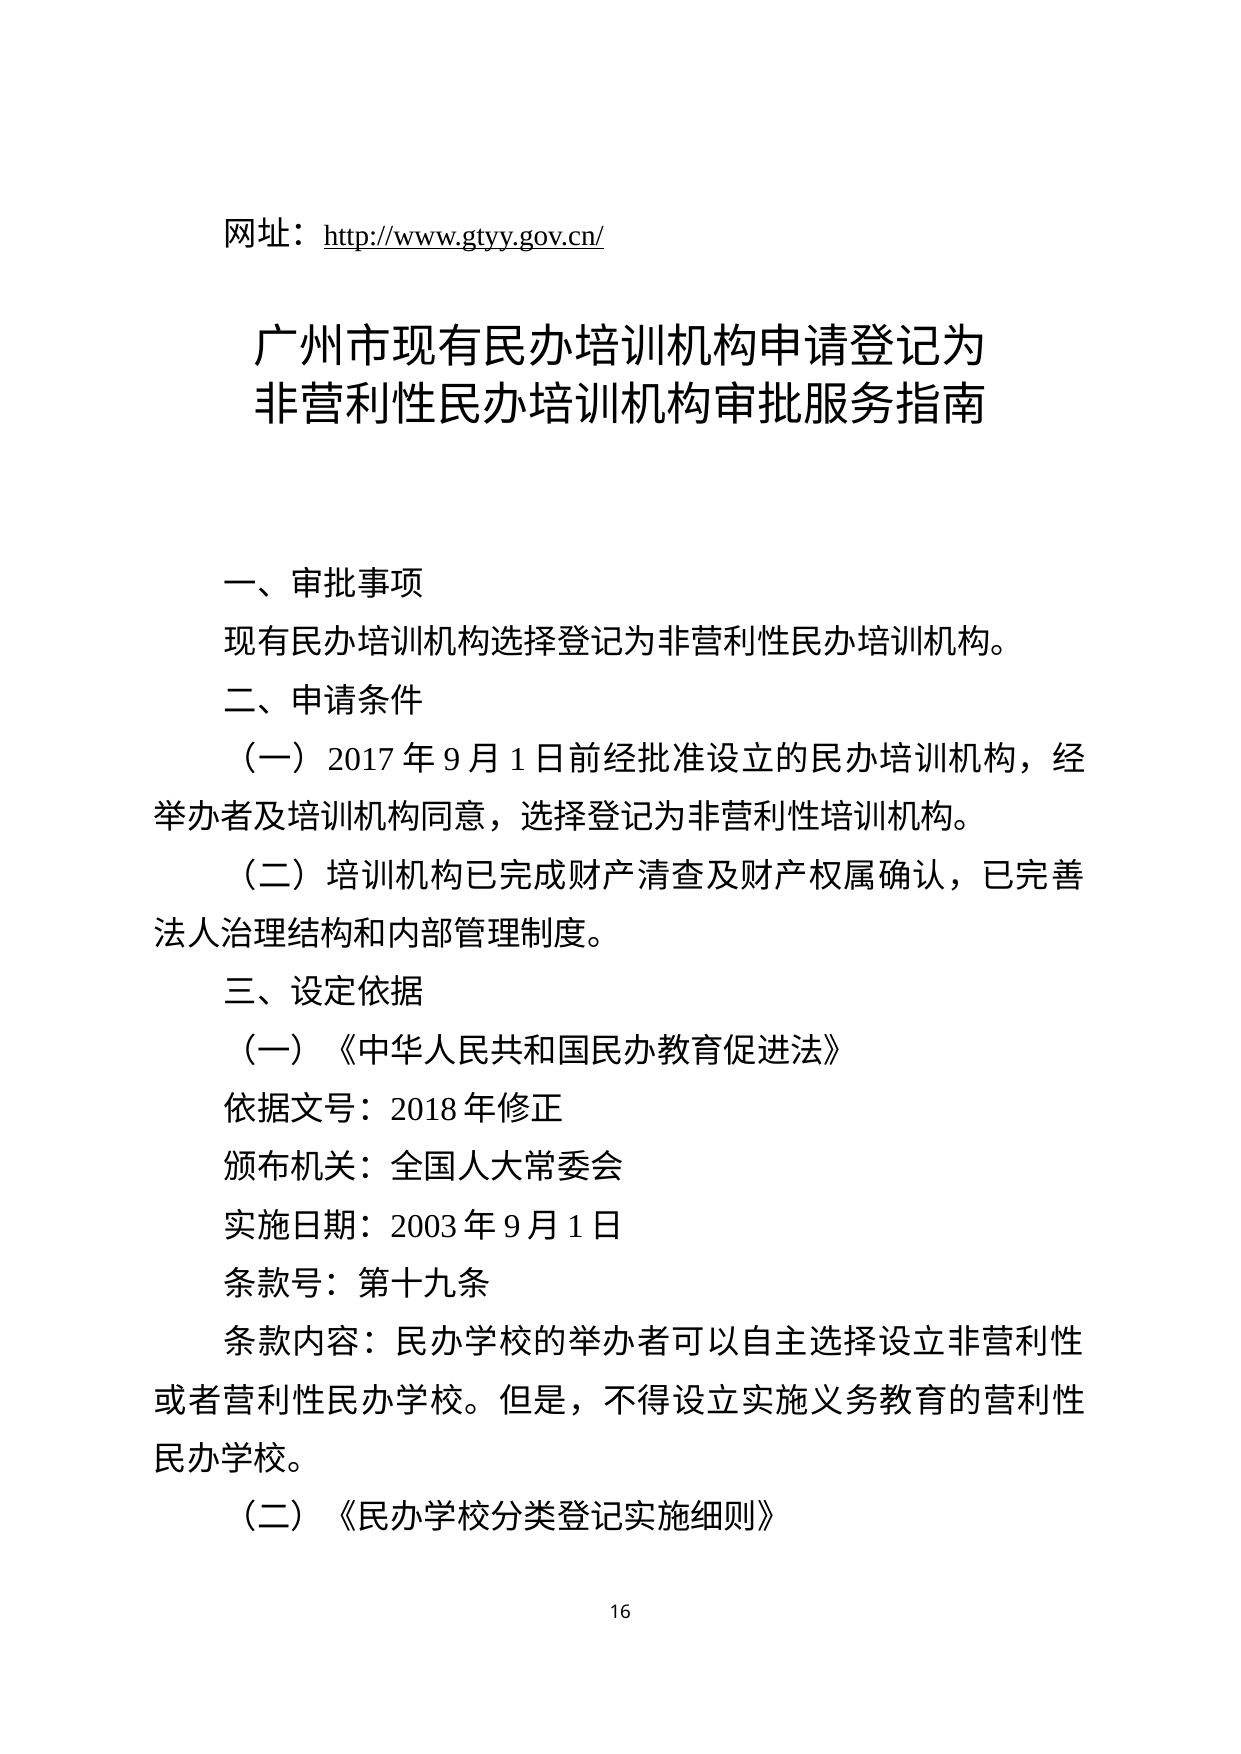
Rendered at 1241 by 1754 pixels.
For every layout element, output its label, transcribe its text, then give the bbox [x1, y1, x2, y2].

text 实施日期：2003年9月1日 [153, 1190, 1087, 1249]
text 二、申请条件 [153, 665, 1087, 724]
text 条款内容：民办学校的举办者可以自主选择设立非营利性或者营利性民办学校。但是，不得设立实施义务教育的营利性民办学校。 [153, 1307, 1087, 1482]
text （二）《民办学校分类登记实施细则》 [153, 1482, 1087, 1540]
text 现有民办培训机构选择登记为非营利性民办培训机构。 [153, 607, 1087, 665]
text 三、设定依据 [153, 957, 1087, 1015]
text 条款号：第十九条 [153, 1249, 1087, 1307]
text 广州市现有民办培训机构申请登记为 [153, 315, 1087, 374]
text （一）《中华人民共和国民办教育促进法》 [153, 1015, 1087, 1074]
text （二）培训机构已完成财产清查及财产权属确认，已完善法人治理结构和内部管理制度。 [153, 840, 1087, 957]
text 依据文号：2018年修正 [153, 1074, 1087, 1132]
text 一、审批事项 [153, 549, 1087, 607]
text 非营利性民办培训机构审批服务指南 [153, 374, 1087, 432]
text 颁布机关：全国人大常委会 [153, 1132, 1087, 1190]
text （一）2017年9月1日前经批准设立的民办培训机构，经举办者及培训机构同意，选择登记为非营利性培训机构。 [153, 724, 1087, 840]
text 网址：http://www.gtyy.gov.cn/ [153, 201, 1087, 257]
